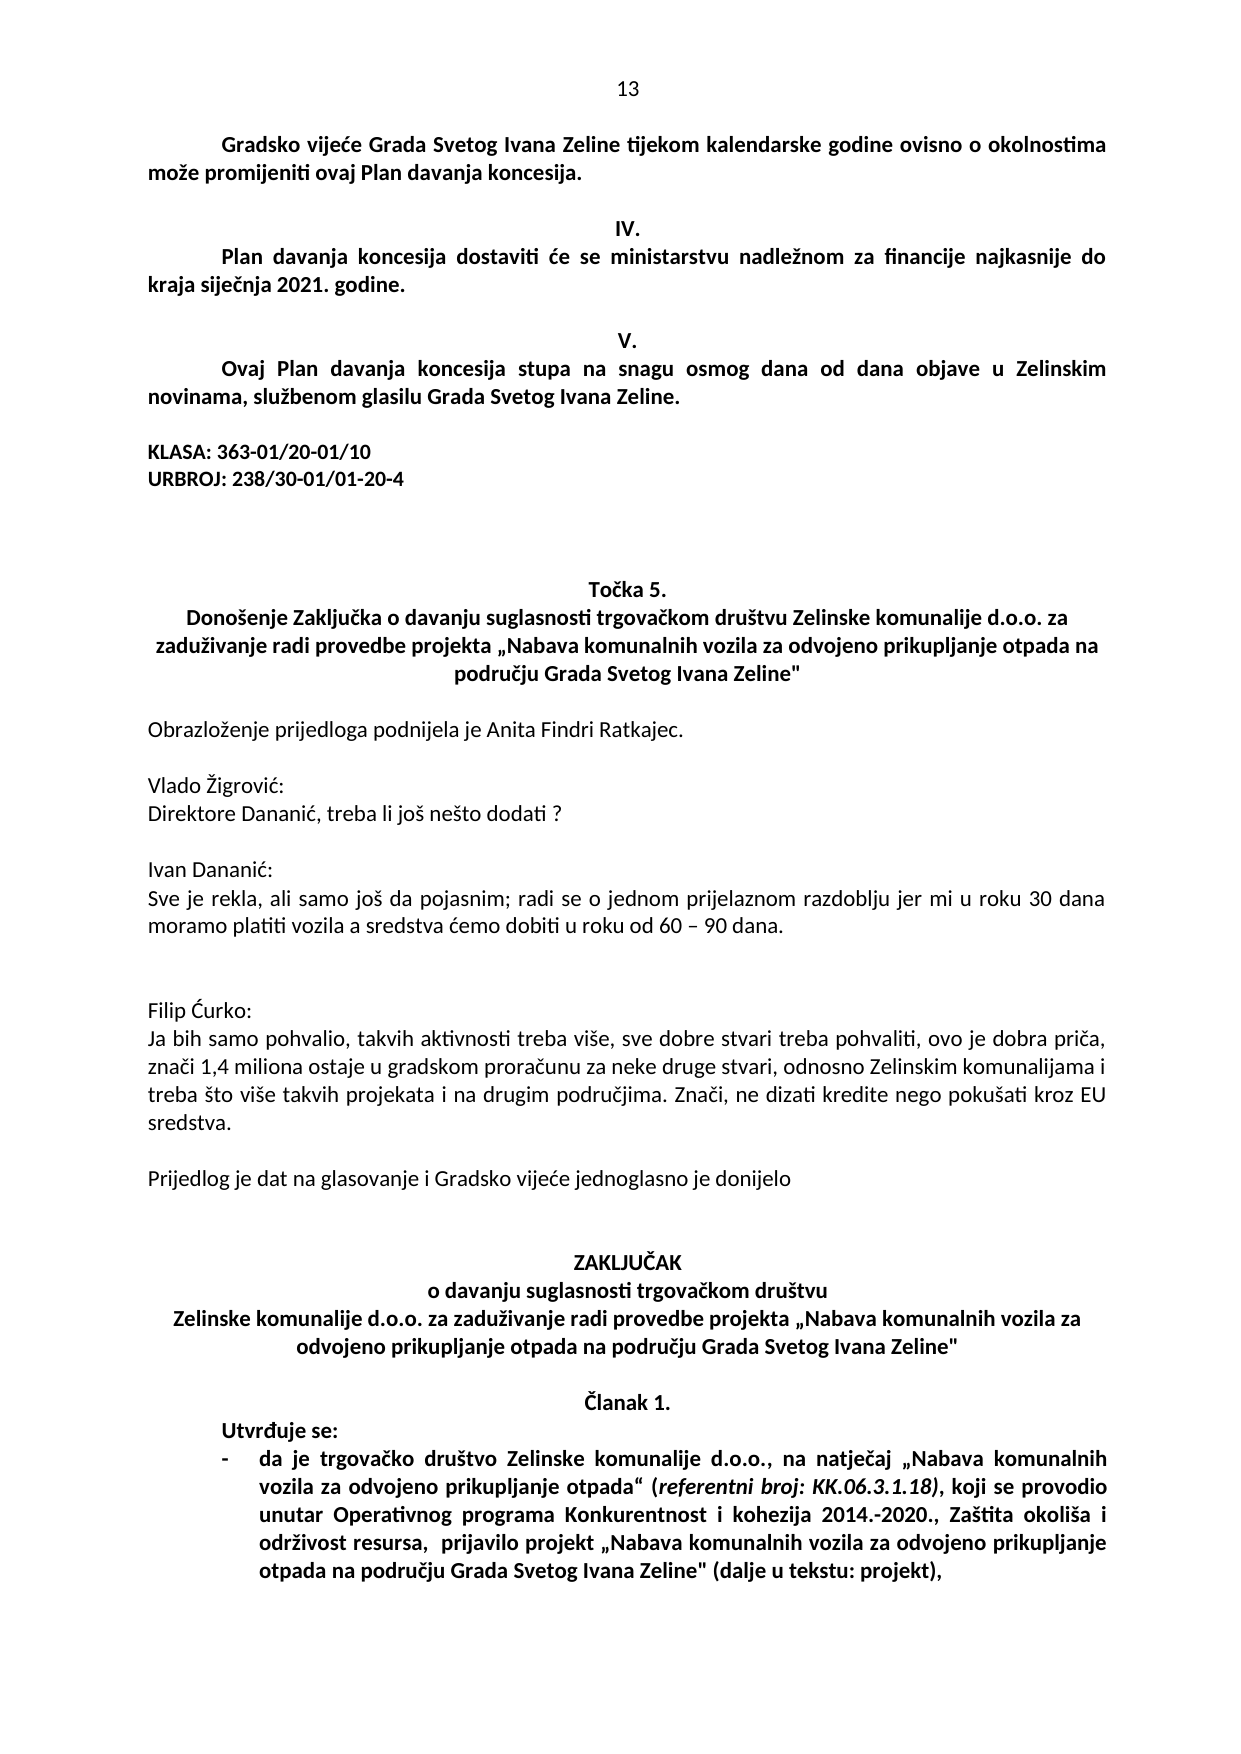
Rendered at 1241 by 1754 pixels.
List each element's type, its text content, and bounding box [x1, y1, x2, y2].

list Donošenje Zaključka o davanju suglasnosti trgovačkom društvu Zelinske komunalije d.o.o. za zaduživanje radi provedbe projekta „Nabava komunalnih vozila za odvojeno prikupljanje otpada na području Grada Svetog Ivana Zeline" [148, 603, 1107, 687]
list Filip Ćurko: [148, 996, 1107, 1024]
text URBROJ: 238/30-01/01-20-4 [148, 465, 1107, 491]
list Ja bih samo pohvalio, takvih aktivnosti treba više, sve dobre stvari treba pohvaliti, ovo je dobra priča, znači 1,4 miliona ostaje u gradskom proračunu za neke druge stvari, odnosno Zelinskim komunalijama i treba što više takvih projekata i na drugim područjima. Znači, ne dizati kredite nego pokušati kroz EU sredstva. [148, 1024, 1107, 1136]
text Članak 1. [148, 1388, 1107, 1416]
text o davanju suglasnosti trgovačkom društvu [148, 1276, 1107, 1304]
list Prijedlog je dat na glasovanje i Gradsko vijeće jednoglasno je donijelo [148, 1164, 1107, 1192]
text Zelinske komunalije d.o.o. za zaduživanje radi provedbe projekta „Nabava komunalnih vozila za odvojeno prikupljanje otpada na području Grada Svetog Ivana Zeline" [148, 1304, 1107, 1360]
list Obrazloženje prijedloga podnijela je Anita Findri Ratkajec. [148, 716, 1107, 743]
text Ovaj Plan davanja koncesija stupa na snagu osmog dana od dana objave u Zelinskim novinama, službenom glasilu Grada Svetog Ivana Zeline. [148, 354, 1107, 410]
text KLASA: 363-01/20-01/10 [148, 438, 1107, 465]
list Direktore Dananić, treba li još nešto dodati ? [148, 799, 1107, 828]
list Sve je rekla, ali samo još da pojasnim; radi se o jednom prijelaznom razdoblju jer mi u roku 30 dana moramo platiti vozila a sredstva ćemo dobiti u roku od 60 – 90 dana. [148, 884, 1107, 940]
text Utvrđuje se: [148, 1416, 1107, 1444]
text ZAKLJUČAK [148, 1248, 1107, 1276]
list da je trgovačko društvo Zelinske komunalije d.o.o., na natječaj „Nabava komunalnih vozila za odvojeno prikupljanje otpada“ (referentni broj: KK.06.3.1.18), koji se provodio unutar Operativnog programa Konkurentnost i kohezija 2014.-2020., Zaštita okoliša i održivost resursa, prijavilo projekt „Nabava komunalnih vozila za odvojeno prikupljanje otpada na području Grada Svetog Ivana Zeline" (dalje u tekstu: projekt), [221, 1444, 1107, 1584]
text Gradsko vijeće Grada Svetog Ivana Zeline tijekom kalendarske godine ovisno o okolnostima može promijeniti ovaj Plan davanja koncesija. [148, 130, 1107, 186]
list Ivan Dananić: [148, 856, 1107, 884]
list Vlado Žigrović: [148, 772, 1107, 799]
text IV. [148, 214, 1107, 242]
text Plan davanja koncesija dostaviti će se ministarstvu nadležnom za financije najkasnije do kraja siječnja 2021. godine. [148, 242, 1107, 298]
text V. [148, 326, 1107, 354]
list Točka 5. [148, 575, 1107, 603]
